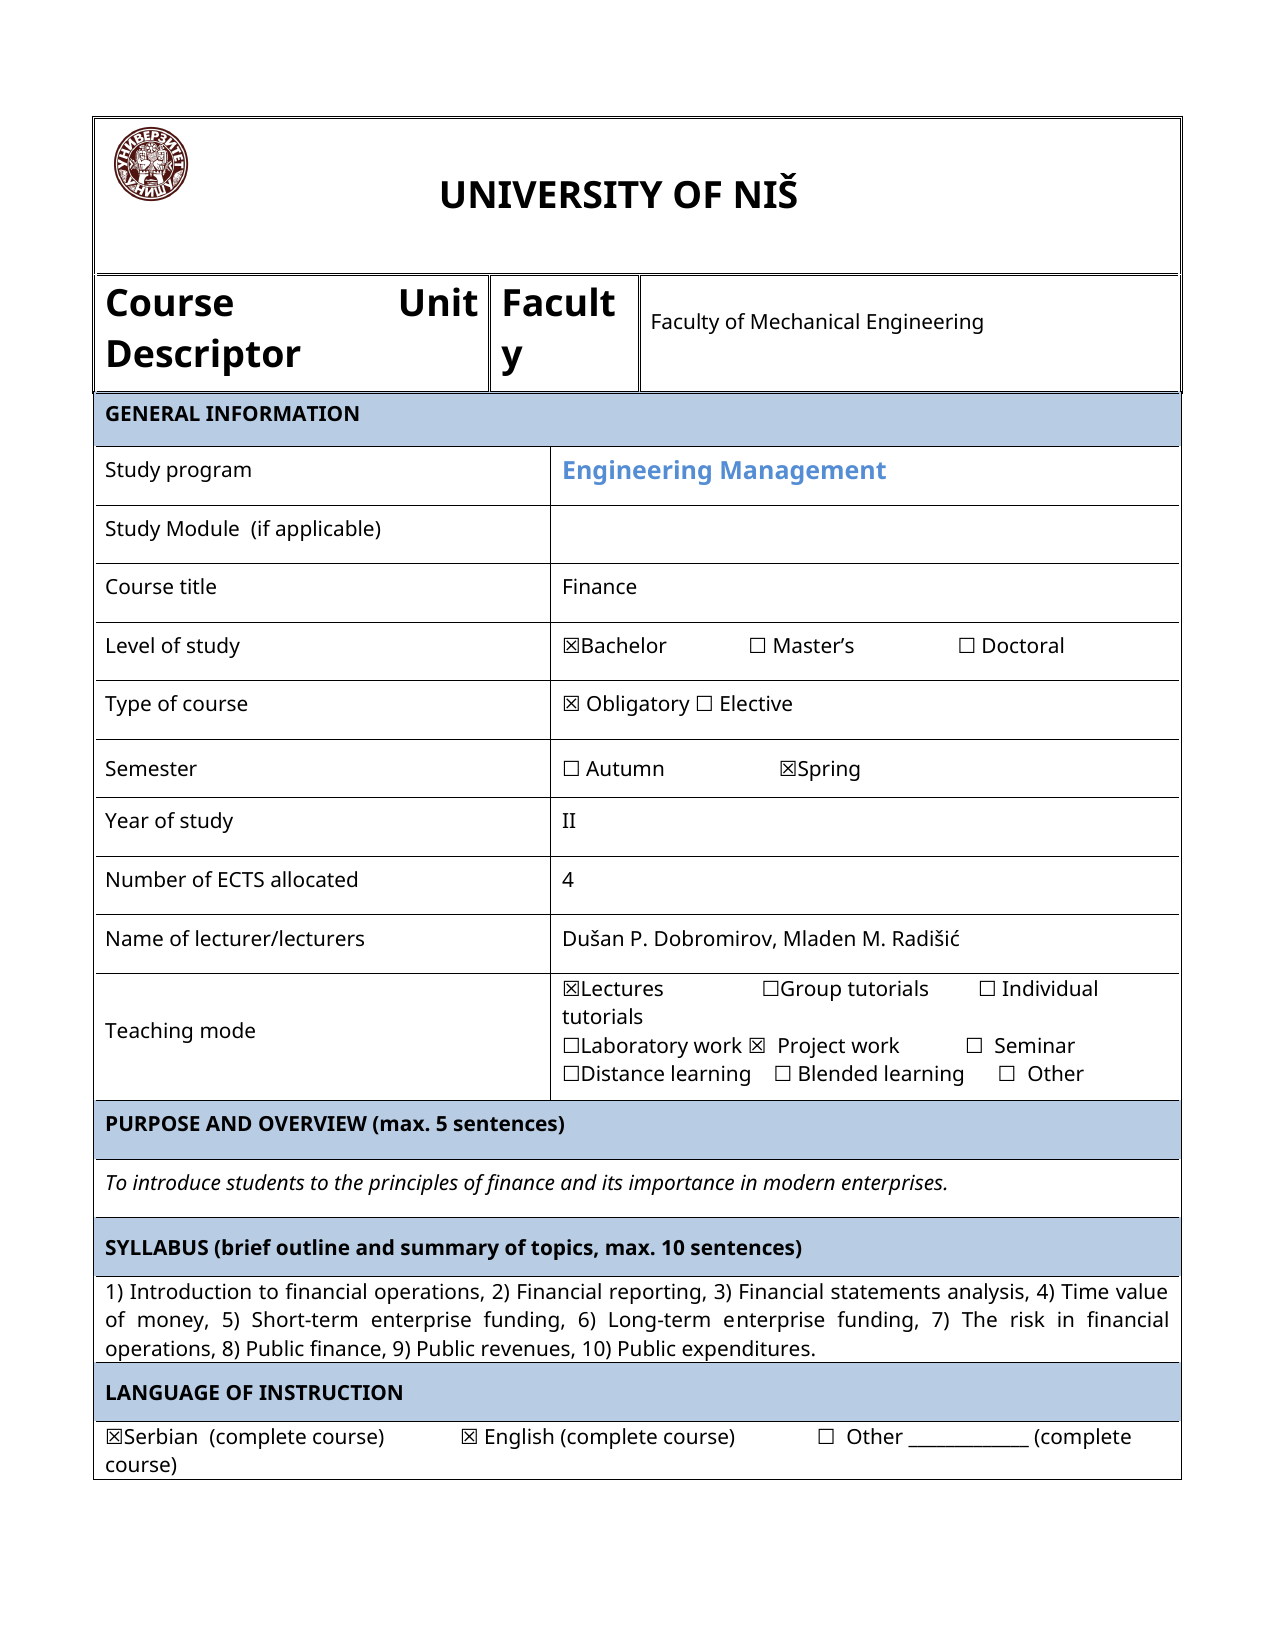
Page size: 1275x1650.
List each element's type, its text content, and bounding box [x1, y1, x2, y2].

table_cell PURPOSE AND OVERVIEW (max. 5 sentences) [94, 1100, 1181, 1159]
table_cell 4 [551, 856, 1181, 914]
table_cell Finance [551, 563, 1181, 622]
table_cell Study Module (if applicable) [94, 505, 550, 563]
table_cell SYLLABUS (brief outline and summary of topics, max. 10 sentences) [94, 1217, 1181, 1276]
table_cell Course Unit Descriptor [94, 273, 490, 391]
table_cell GENERAL INFORMATION [94, 391, 1181, 446]
table_cell Lectures Group tutorials Individual tutorials Laboratory work Project work Seminar Distance learning Blended learning Other [551, 973, 1181, 1100]
table_cell Obligatory Elective [551, 680, 1181, 739]
table_cell Course title [94, 563, 550, 622]
table_cell Faculty of Mechanical Engineering [639, 273, 1181, 391]
table_cell [551, 505, 1181, 563]
table_cell Faculty [491, 276, 638, 391]
table_cell Study program [94, 446, 550, 504]
table_cell Dušan P. Dobromirov, Mladen M. Radišić [551, 914, 1181, 973]
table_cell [94, 1421, 1181, 1479]
table_cell To introduce students to the principles of finance and its importance in modern enterprises. [94, 1159, 1181, 1217]
table_cell Number of ECTS allocated [94, 856, 550, 914]
table_cell 1) Introduction to financial operations, 2) Financial reporting, 3) Financial statements analysis, 4) Time value of money, 5) Short-term enterprise funding, 6) Long-term enterprise funding, 7) The risk in financial operations, 8) Public finance, 9) Public revenues, 10) Public expenditures. [94, 1276, 1181, 1362]
table_cell Semester [94, 739, 550, 797]
table_cell Level of study [94, 622, 550, 680]
table_cell II [551, 797, 1181, 856]
table_header UNIVERSITY OF NIŠ [95, 119, 1180, 273]
table_cell Name of lecturer/lecturers [94, 914, 550, 973]
table_cell Autumn Spring [551, 739, 1181, 797]
table_cell Bachelor Master’s Doctoral [551, 622, 1181, 680]
table_cell Engineering Management [551, 446, 1181, 504]
table_cell Type of course [94, 680, 550, 739]
table_cell Year of study [94, 797, 550, 856]
table_cell Teaching mode [94, 973, 550, 1100]
table_cell LANGUAGE OF INSTRUCTION [94, 1362, 1181, 1421]
